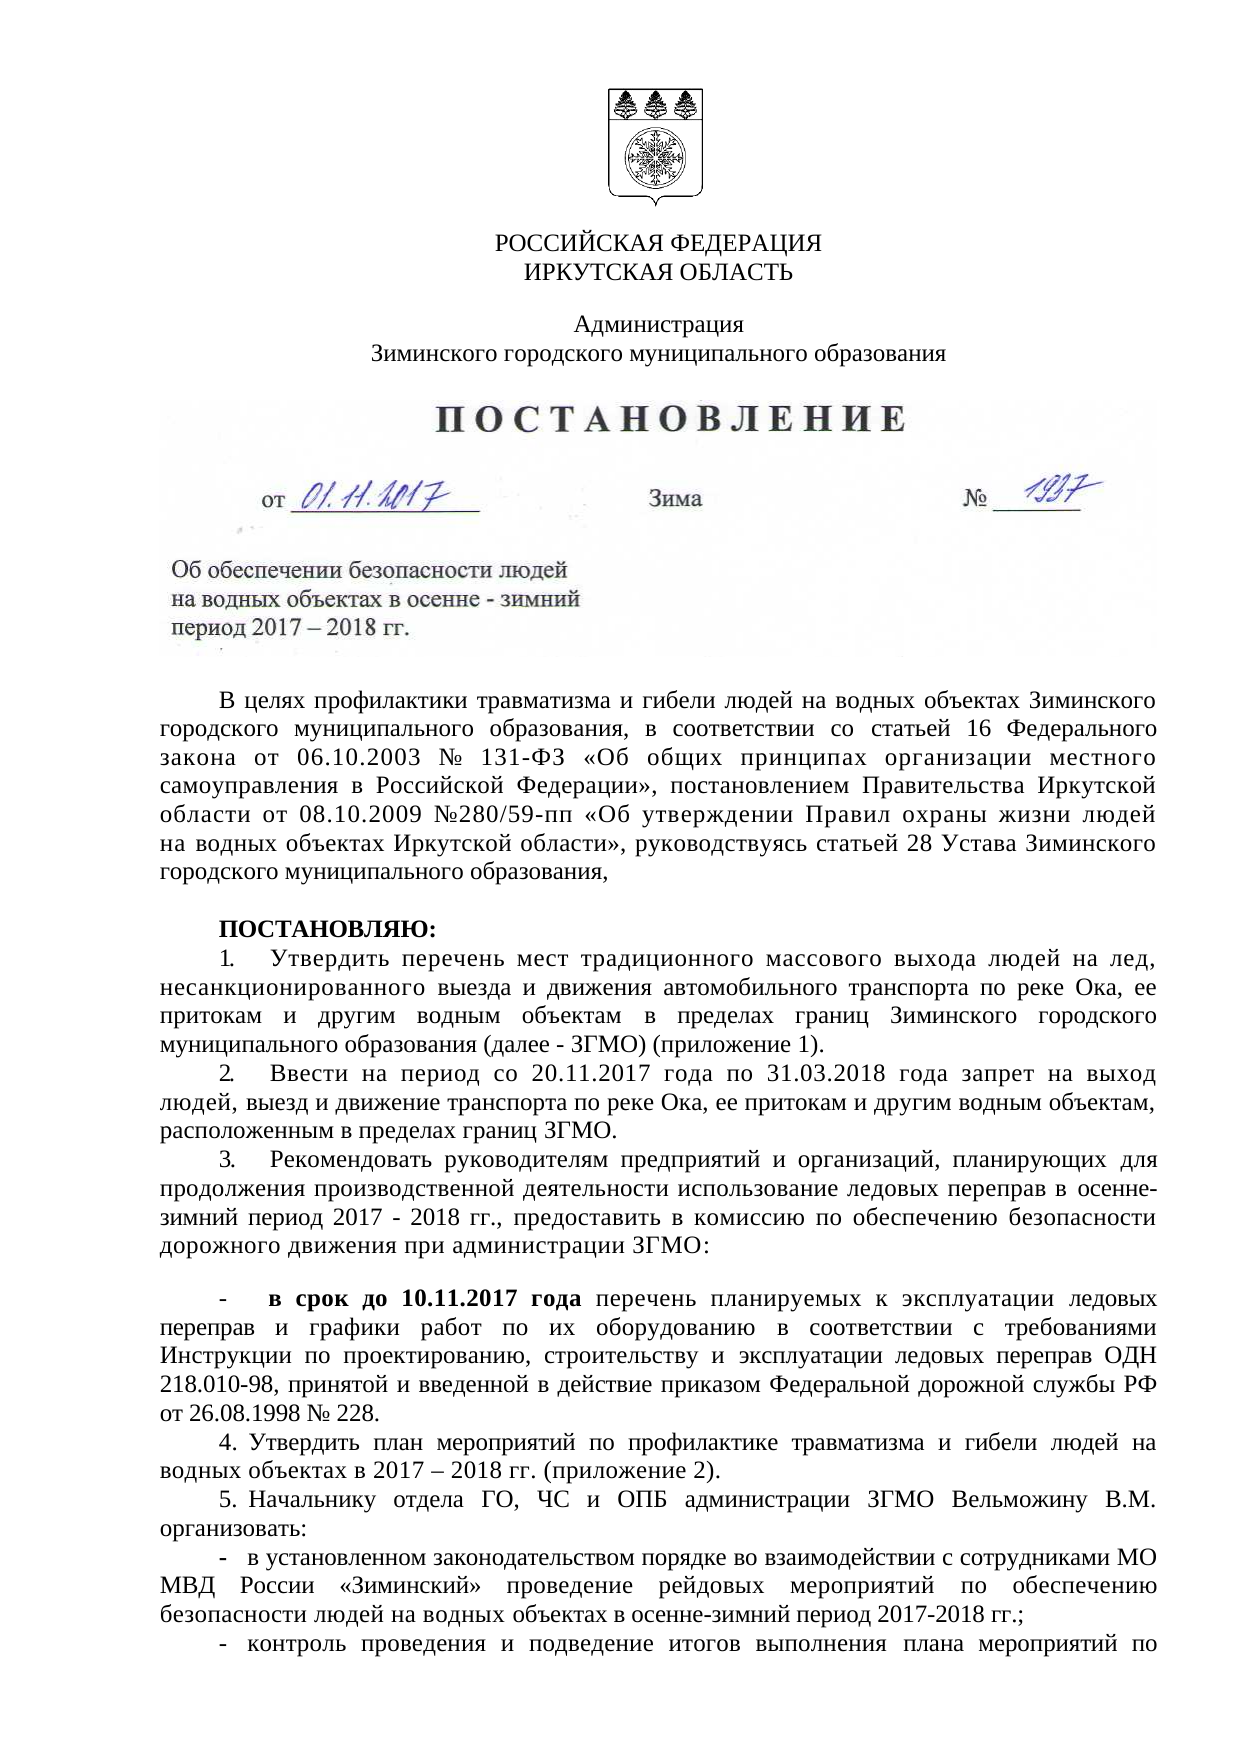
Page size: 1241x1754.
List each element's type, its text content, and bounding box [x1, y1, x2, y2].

text В целях профилактики травматизма и гибели людей на водных объектах Зиминского городского муниципального образования, в соответствии со статьей 16 Федерального закона от 06.10.2003 № 131-ФЗ «Об общих принципах организации местного самоуправления в Российской Федерации», постановлением Правительства Иркутской области от 08.10.2009 №280/59-пп «Об утверждении Правил охраны жизни людей на водных объектах Иркутской области», руководствуясь статьей 28 Устава Зиминского городского муниципального образования, [159, 657, 1157, 885]
picture [159, 400, 1158, 657]
list в срок до 10.11.2017 года перечень планируемых к эксплуатации ледовых переправ и графики работ по их оборудованию в соответствии с требованиями Инструкции по проектированию, строительству и эксплуатации ледовых переправ ОДН 218.010-98, принятой и введенной в действие приказом Федеральной дорожной службы РФ от 26.08.1998 № 228. [159, 1283, 1157, 1427]
list Утвердить план мероприятий по профилактике травматизма и гибели людей на водных объектах в 2017 – 2018 гг. (приложение 2). [159, 1427, 1157, 1484]
text РОССИЙСКАЯ ФЕДЕРАЦИЯ [159, 228, 1157, 257]
list в установленном законодательством порядке во взаимодействии с сотрудниками МО МВД России «Зиминский» проведение рейдовых мероприятий по обеспечению безопасности людей на водных объектах в осенне-зимний период 2017-2018 гг.; [159, 1542, 1157, 1628]
list Утвердить перечень мест традиционного массового выхода людей на лед, несанкционированного выезда и движения автомобильного транспорта по реке Ока, ее притокам и другим водным объектам в пределах границ Зиминского городского муниципального образования (далее - ЗГМО) (приложение 1). [159, 943, 1157, 1058]
list Начальнику отдела ГО, ЧС и ОПБ администрации ЗГМО Вельможину В.М. организовать: [159, 1484, 1157, 1542]
text Зиминского городского муниципального образования [159, 338, 1157, 367]
list Ввести на период со 20.11.2017 года по 31.03.2018 года запрет на выход людей, выезд и движение транспорта по реке Ока, ее притокам и другим водным объектам, расположенным в пределах границ ЗГМО. [159, 1058, 1157, 1144]
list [159, 1628, 1157, 1657]
text ПОСТАНОВЛЯЮ: [159, 914, 1157, 943]
text ИРКУТСКАЯ ОБЛАСТЬ [159, 257, 1157, 285]
text Администрация [159, 309, 1157, 338]
list Рекомендовать руководителям предприятий и организаций, планирующих для продолжения производственной деятельности использование ледовых переправ в осенне-зимний период 2017 - 2018 гг., предоставить в комиссию по обеспечению безопасности дорожного движения при администрации ЗГМО: [159, 1144, 1157, 1259]
